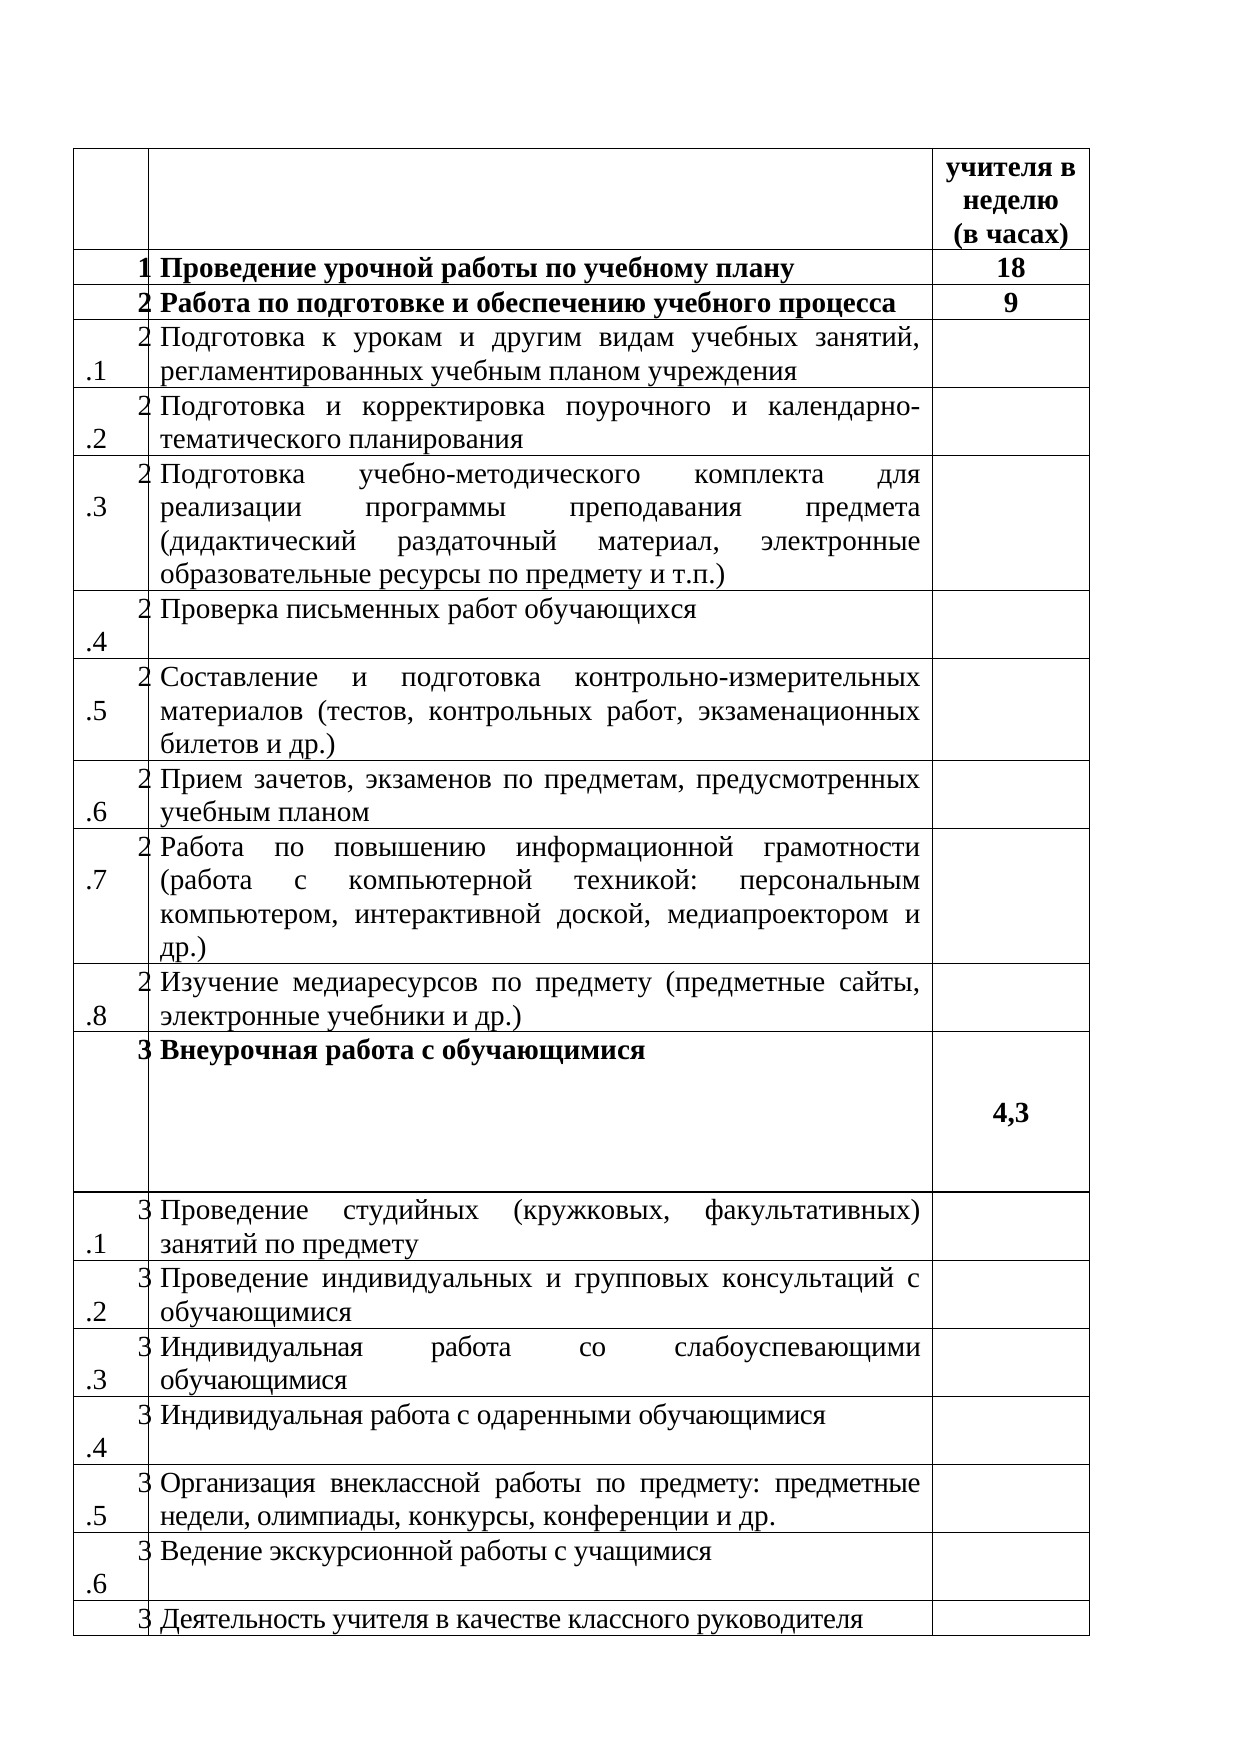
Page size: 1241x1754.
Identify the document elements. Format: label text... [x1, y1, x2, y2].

table_cell Проведение урочной работы по учебному плану [149, 250, 932, 284]
table_cell 18 [933, 250, 1089, 284]
table_cell [933, 1193, 1089, 1259]
table_cell [933, 320, 1089, 387]
table_cell [933, 964, 1089, 1031]
table_cell [933, 761, 1089, 828]
table_cell 3.2 [74, 1261, 148, 1328]
table_cell [933, 591, 1089, 658]
table_cell 2.4 [74, 591, 148, 658]
table_cell 2.2 [74, 388, 148, 455]
table_cell 3.6 [74, 1533, 148, 1600]
table_cell Подготовка и корректировка поурочного и календарно-тематического планирования [149, 388, 932, 455]
table_cell Индивидуальная работа с одаренными обучающимися [149, 1397, 932, 1464]
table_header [933, 149, 1089, 249]
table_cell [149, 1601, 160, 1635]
table_cell Прием зачетов, экзаменов по предметам, предусмотренных учебным планом [149, 761, 932, 828]
table_cell 2.1 [74, 320, 148, 387]
table_cell 2.5 [74, 659, 148, 760]
table_cell [933, 1533, 1089, 1600]
table_cell [933, 456, 1089, 590]
table_cell 2.8 [74, 964, 148, 1031]
table_cell 2.6 [74, 761, 148, 828]
table_cell Подготовка учебно-методического комплекта для реализации программы преподавания предмета (дидактический раздаточный материал, электронные образовательные ресурсы по предмету и т.п.) [149, 456, 932, 590]
table_cell [933, 1329, 1089, 1396]
table_cell Ведение экскурсионной работы с учащимися [149, 1533, 932, 1600]
table_cell Внеурочная работа с обучающимися [149, 1032, 932, 1191]
table_cell [933, 1465, 1089, 1532]
table_cell 3.1 [74, 1193, 148, 1259]
table_cell 2.7 [74, 829, 148, 963]
table_cell Проверка письменных работ обучающихся [149, 591, 932, 658]
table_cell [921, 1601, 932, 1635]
table_cell 4,3 [933, 1032, 1089, 1191]
table_cell 3.4 [74, 1397, 148, 1464]
table_cell [933, 829, 1089, 963]
table_cell [933, 388, 1089, 455]
table_header № [74, 149, 148, 249]
table_cell Работа по подготовке и обеспечению учебного процесса [149, 285, 932, 318]
table_cell [933, 1261, 1089, 1328]
table_cell 3.5 [74, 1465, 148, 1532]
table_cell Индивидуальная работа со слабоуспевающими обучающимися [149, 1329, 932, 1396]
table_cell [933, 1397, 1089, 1464]
table_cell 3 [74, 1032, 148, 1191]
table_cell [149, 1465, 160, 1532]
table_cell Проведение студийных (кружковых, факультативных) занятий по предмету [149, 1193, 932, 1259]
table_cell Изучение медиаресурсов по предмету (предметные сайты, электронные учебники и др.) [149, 964, 932, 1031]
table_cell Составление и подготовка контрольно-измерительных материалов (тестов, контрольных работ, экзаменационных билетов и др.) [149, 659, 932, 760]
table_cell Проведение индивидуальных и групповых консультаций с обучающимися [149, 1261, 932, 1328]
table_cell [933, 1601, 1089, 1635]
table_cell 1 [74, 250, 148, 284]
table_cell 9 [933, 285, 1089, 318]
table_cell 2 [74, 285, 148, 318]
table_cell Работа по повышению информационной грамотности (работа с компьютерной техникой: персональным компьютером, интерактивной доской, медиапроектором и др.) [149, 829, 932, 963]
table_cell 3.7 [74, 1601, 148, 1635]
table_cell Подготовка к урокам и другим видам учебных занятий, регламентированных учебным планом учреждения [149, 320, 932, 387]
table_cell [933, 659, 1089, 760]
table_cell 3.3 [74, 1329, 148, 1396]
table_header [149, 149, 932, 249]
table_cell 2.3 [74, 456, 148, 590]
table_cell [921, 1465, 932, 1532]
